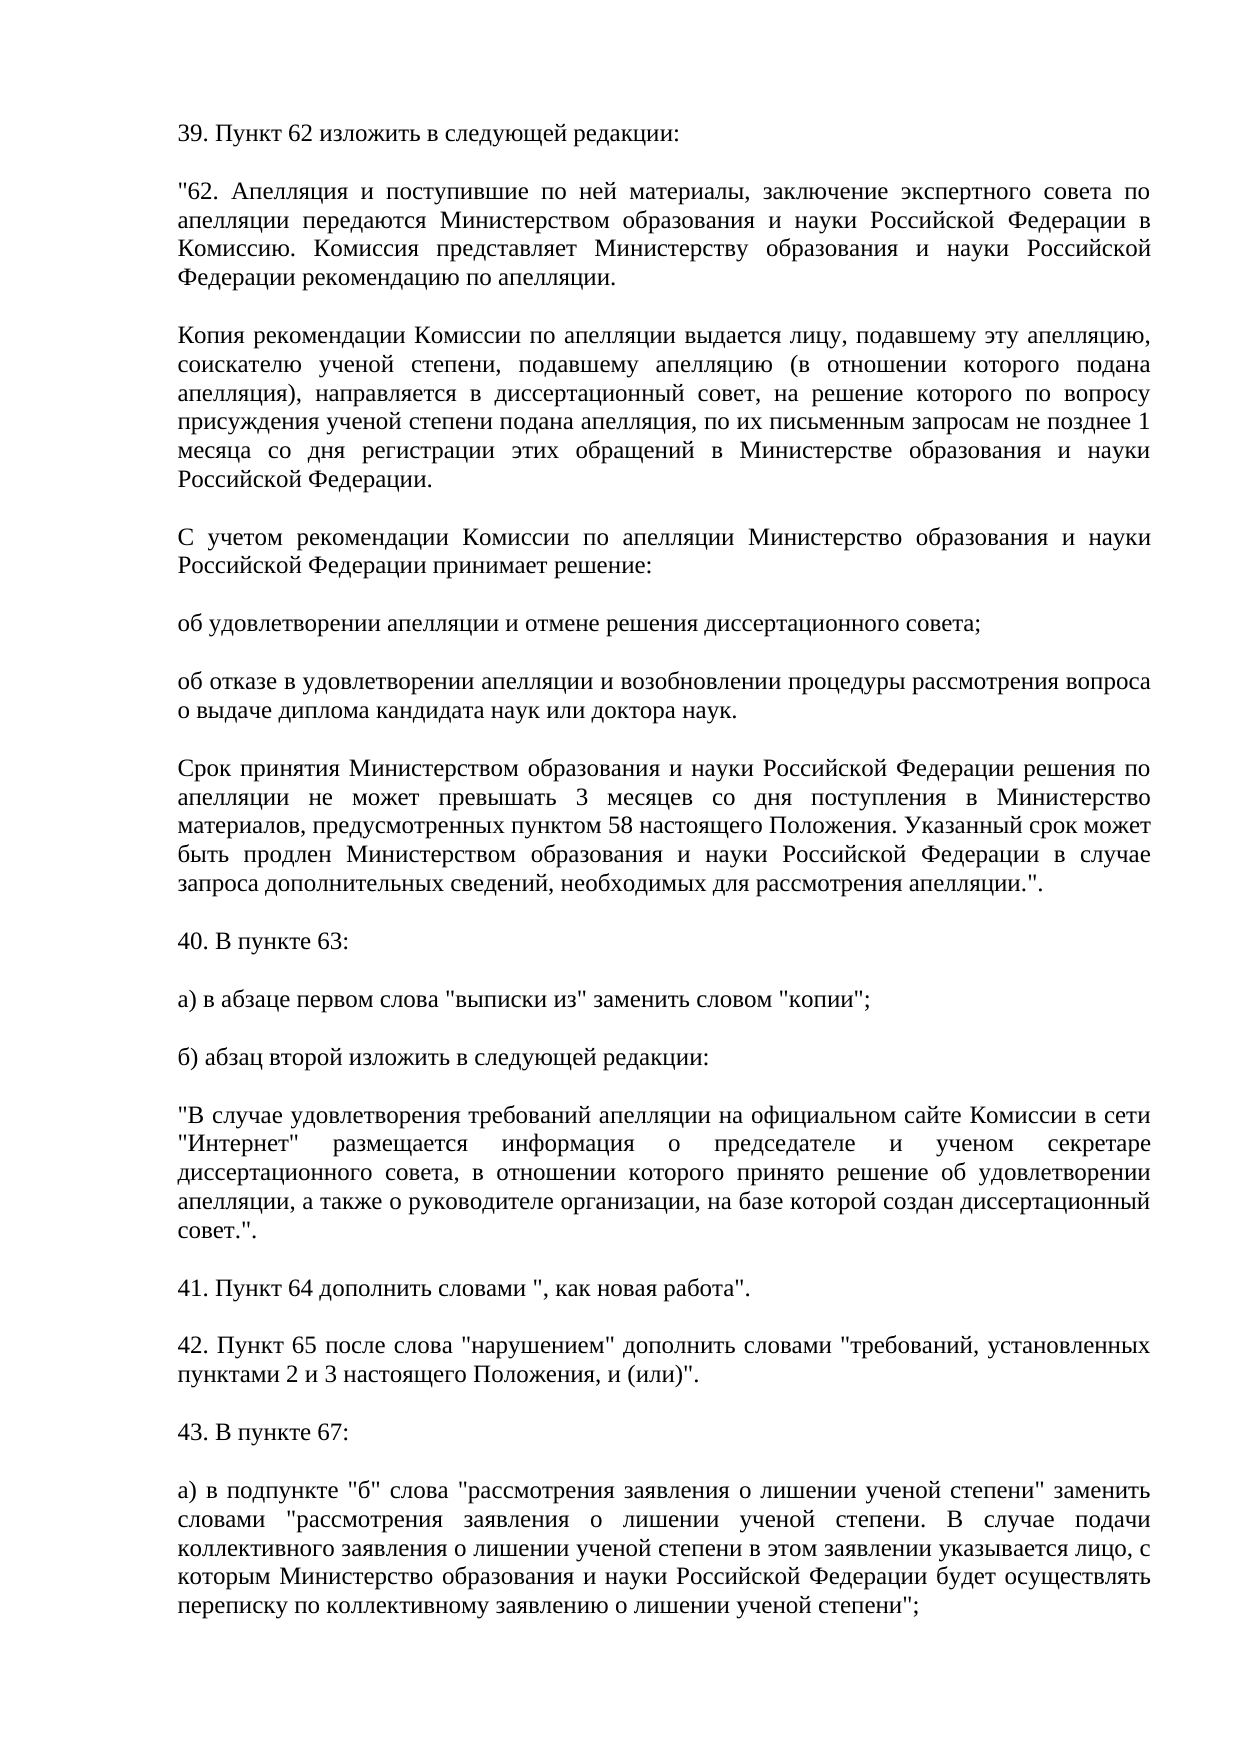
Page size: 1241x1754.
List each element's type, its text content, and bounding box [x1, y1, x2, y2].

text 43. В пункте 67: [177, 1417, 1152, 1446]
text а) в абзаце первом слова "выписки из" заменить словом "копии"; [177, 984, 1152, 1013]
text об отказе в удовлетворении апелляции и возобновлении процедуры рассмотрения вопроса о выдаче диплома кандидата наук или доктора наук. [177, 666, 1152, 724]
text Копия рекомендации Комиссии по апелляции выдается лицу, подавшему эту апелляцию, соискателю ученой степени, подавшему апелляцию (в отношении которого подана апелляция), направляется в диссертационный совет, на решение которого по вопросу присуждения ученой степени подана апелляция, по их письменным запросам не позднее 1 месяца со дня регистрации этих обращений в Министерстве образования и науки Российской Федерации. [177, 320, 1152, 493]
text "62. Апелляция и поступившие по ней материалы, заключение экспертного совета по апелляции передаются Министерством образования и науки Российской Федерации в Комиссию. Комиссия представляет Министерству образования и науки Российской Федерации рекомендацию по апелляции. [177, 176, 1152, 291]
text 39. Пункт 62 изложить в следующей редакции: [177, 118, 1152, 147]
text С учетом рекомендации Комиссии по апелляции Министерство образования и науки Российской Федерации принимает решение: [177, 522, 1152, 579]
text "В случае удовлетворения требований апелляции на официальном сайте Комиссии в сети "Интернет" размещается информация о председателе и ученом секретаре диссертационного совета, в отношении которого принято решение об удовлетворении апелляции, а также о руководителе организации, на базе которой создан диссертационный совет.". [177, 1100, 1152, 1243]
text об удовлетворении апелляции и отмене решения диссертационного совета; [177, 608, 1152, 637]
text 41. Пункт 64 дополнить словами ", как новая работа". [177, 1273, 1152, 1301]
text а) в подпункте "б" слова "рассмотрения заявления о лишении ученой степени" заменить словами "рассмотрения заявления о лишении ученой степени. В случае подачи коллективного заявления о лишении ученой степени в этом заявлении указывается лицо, с которым Министерство образования и науки Российской Федерации будет осуществлять переписку по коллективному заявлению о лишении ученой степени"; [177, 1475, 1152, 1619]
text 40. В пункте 63: [177, 926, 1152, 955]
text 42. Пункт 65 после слова "нарушением" дополнить словами "требований, установленных пунктами 2 и 3 настоящего Положения, и (или)". [177, 1331, 1152, 1388]
text б) абзац второй изложить в следующей редакции: [177, 1042, 1152, 1071]
text Срок принятия Министерством образования и науки Российской Федерации решения по апелляции не может превышать 3 месяцев со дня поступления в Министерство материалов, предусмотренных пунктом 58 настоящего Положения. Указанный срок может быть продлен Министерством образования и науки Российской Федерации в случае запроса дополнительных сведений, необходимых для рассмотрения апелляции.". [177, 753, 1152, 897]
